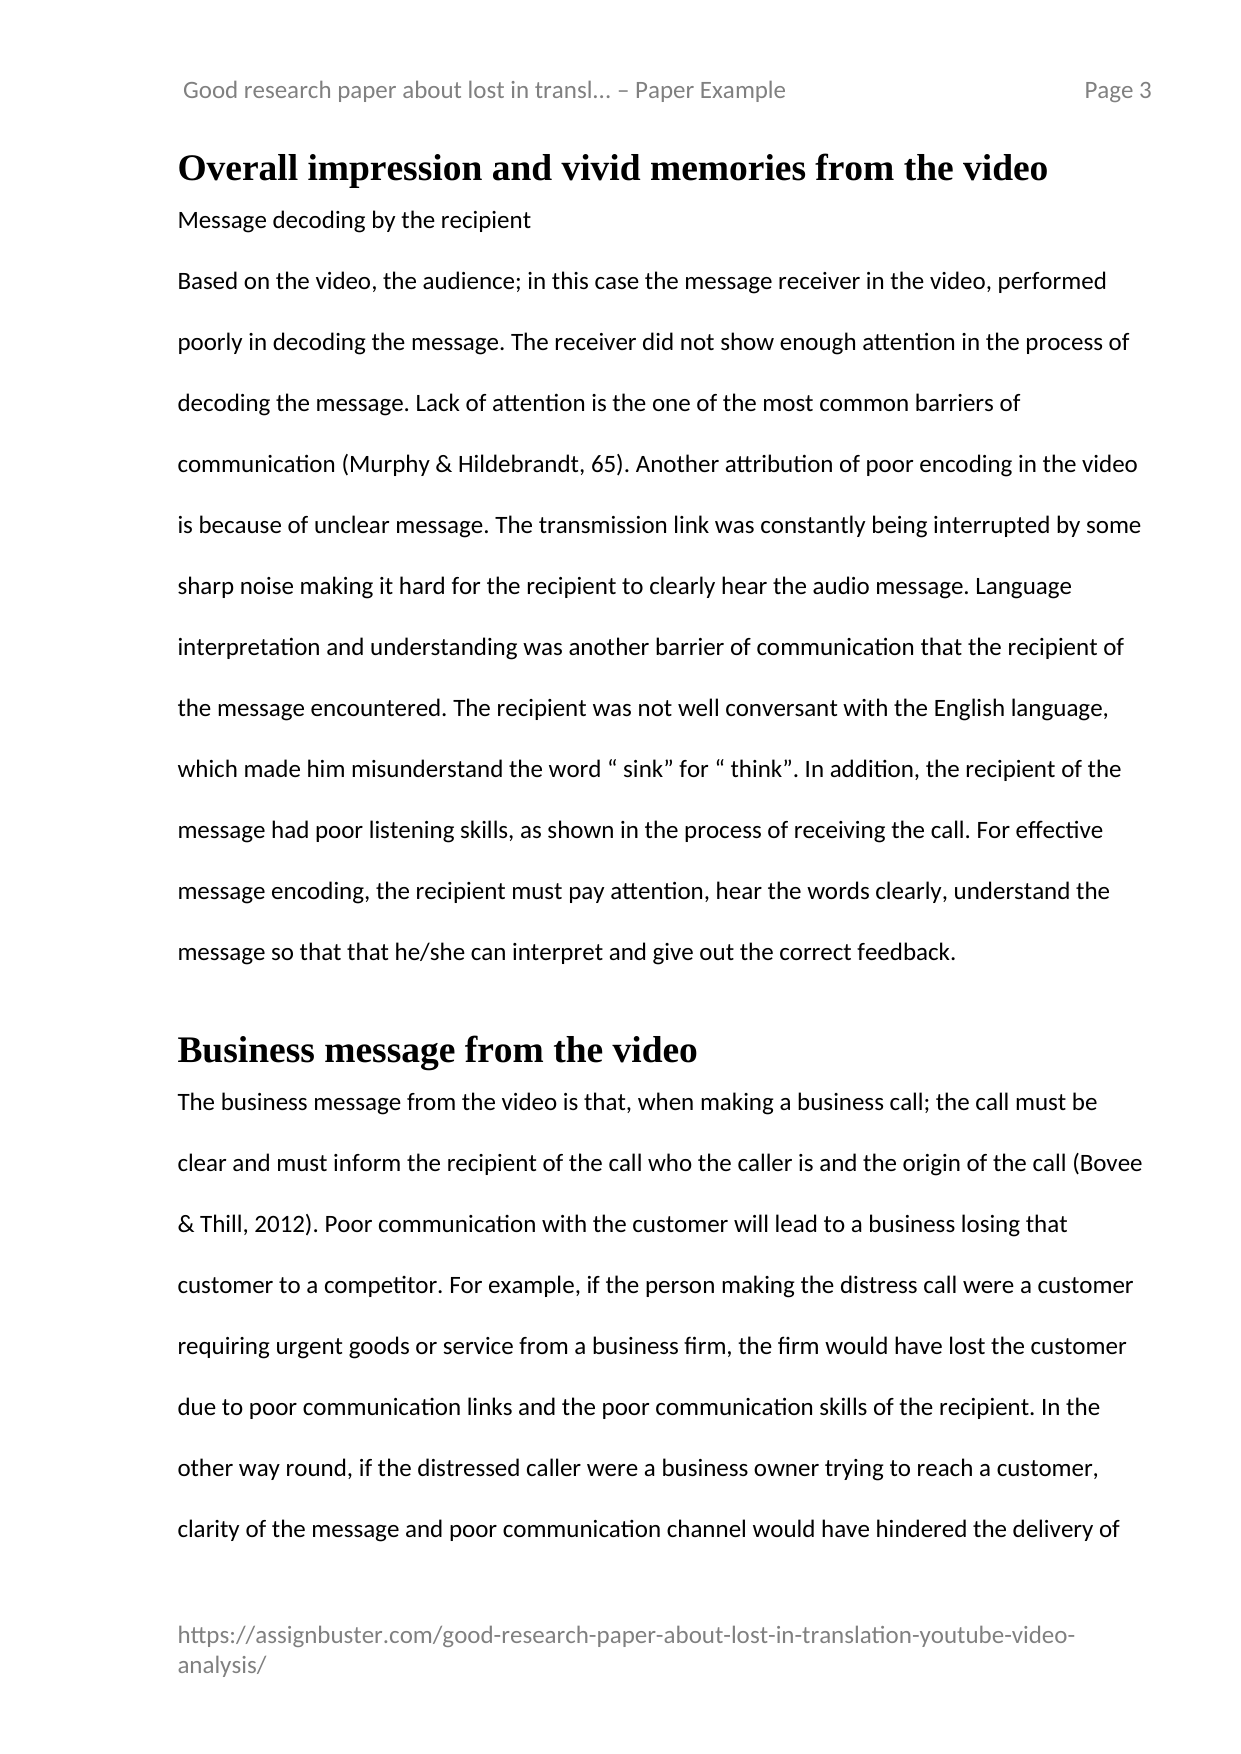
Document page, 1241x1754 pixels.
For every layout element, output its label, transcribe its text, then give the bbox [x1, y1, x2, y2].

text Message decoding by the recipient Based on the video, the audience; in this case the message receiver in the video, performed poorly in decoding the message. The receiver did not show enough attention in the process of decoding the message. Lack of attention is the one of the most common barriers of communication (Murphy & Hildebrandt, 65). Another attribution of poor encoding in the video is because of unclear message. The transmission link was constantly being interrupted by some sharp noise making it hard for the recipient to clearly hear the audio message. Language interpretation and understanding was another barrier of communication that the recipient of the message encountered. The recipient was not well conversant with the English language, which made him misunderstand the word “ sink” for “ think”. In addition, the recipient of the message had poor listening skills, as shown in the process of receiving the call. For effective message encoding, the recipient must pay attention, hear the words clearly, understand the message so that that he/she can interpret and give out the correct feedback. [177, 204, 1152, 967]
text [177, 1086, 1152, 1544]
subtitle Business message from the video [177, 1027, 1152, 1070]
subtitle Overall impression and vivid memories from the video [177, 145, 1152, 188]
